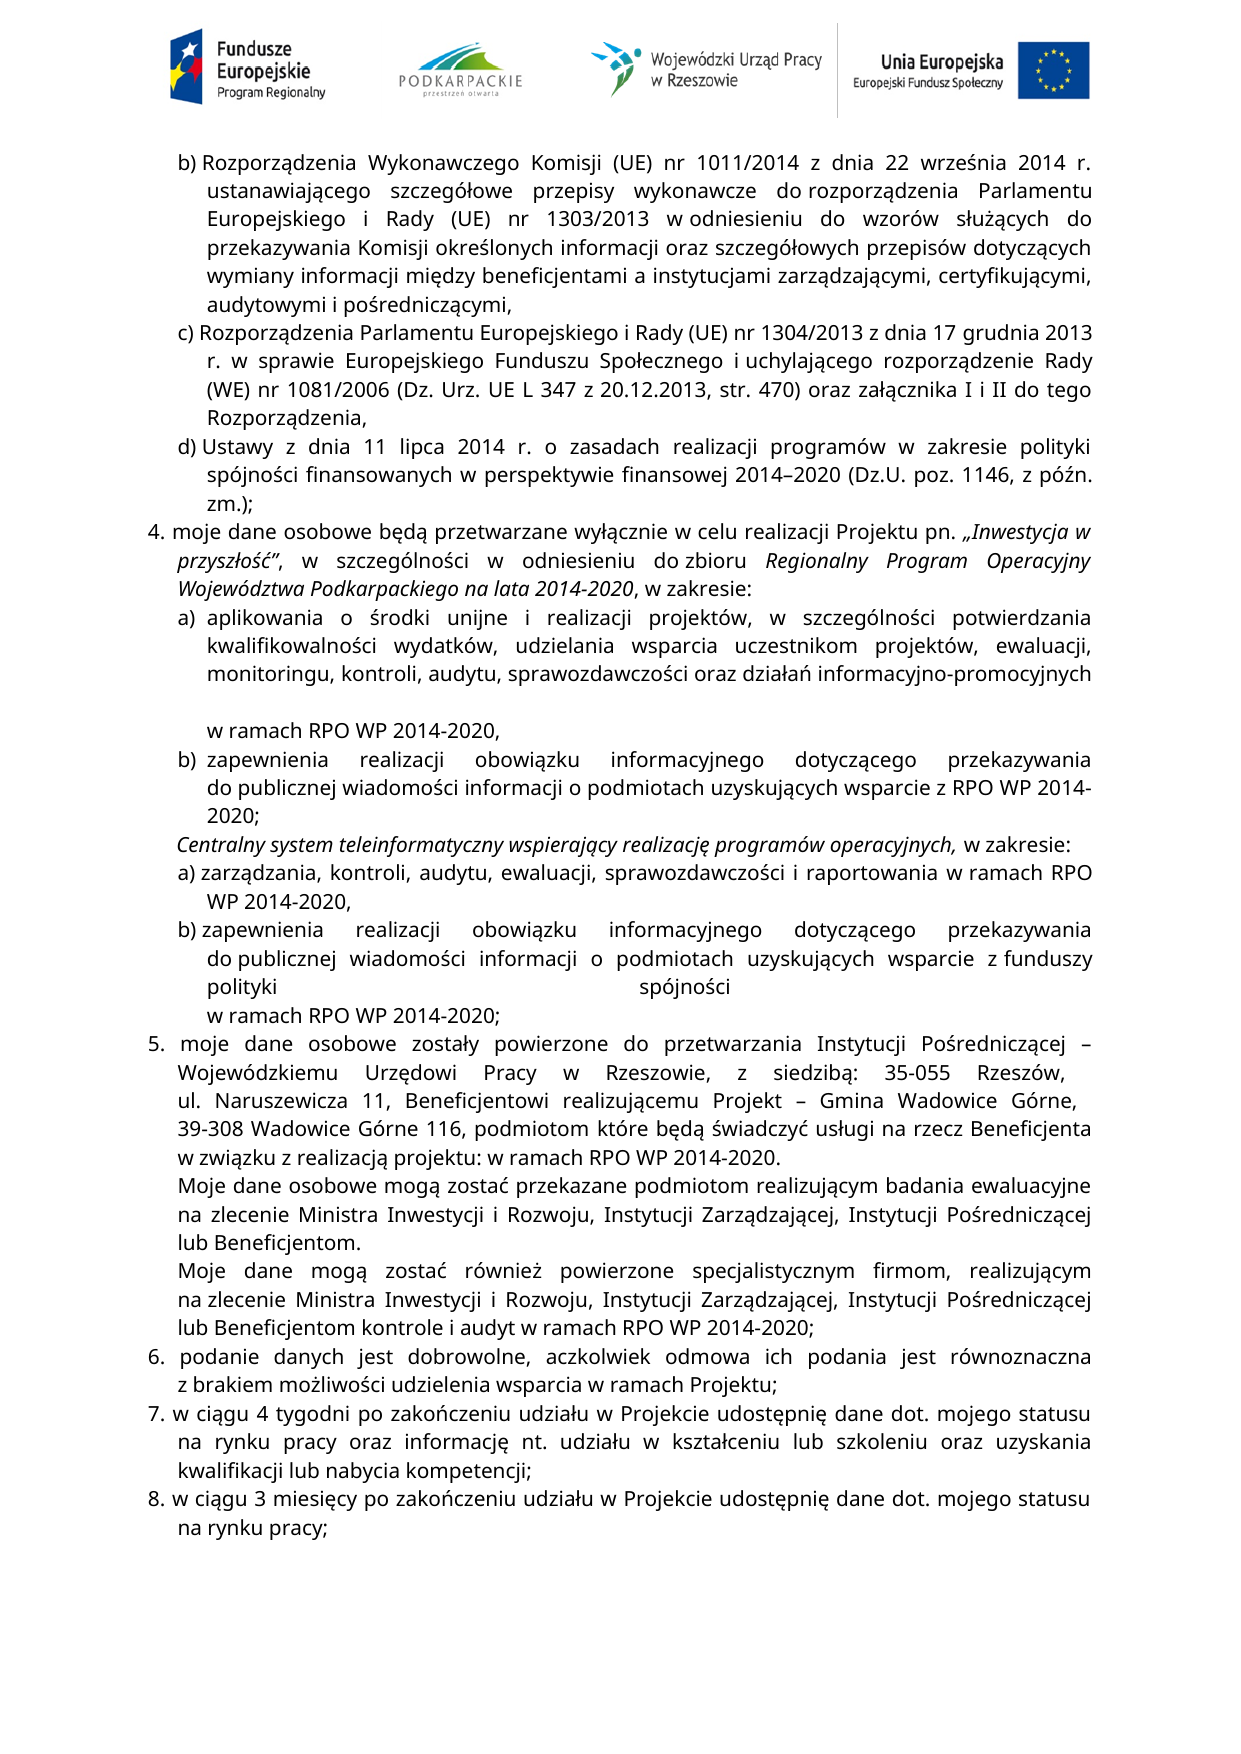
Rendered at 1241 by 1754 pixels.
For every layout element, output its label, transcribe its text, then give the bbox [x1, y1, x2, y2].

text Centralny system teleinformatyczny wspierający realizację programów operacyjnych, w zakresie: [176, 830, 1093, 858]
text Moje dane osobowe mogą zostać przekazane podmiotom realizującym badania ewaluacyjne na zlecenie Ministra Inwestycji i Rozwoju, Instytucji Zarządzającej, Instytucji Pośredniczącej lub Beneficjentom. [177, 1171, 1093, 1257]
text c) Rozporządzenia Parlamentu Europejskiego i Rady (UE) nr 1304/2013 z dnia 17 grudnia 2013 r. w sprawie Europejskiego Funduszu Społecznego i uchylającego rozporządzenie Rady (WE) nr 1081/2006 (Dz. Urz. UE L 347 z 20.12.2013, str. 470) oraz załącznika I i II do tego Rozporządzenia, [177, 318, 1093, 432]
list zapewnienia realizacji obowiązku informacyjnego dotyczącego przekazywania do publicznej wiadomości informacji o podmiotach uzyskujących wsparcie z RPO WP 2014-2020; [177, 745, 1093, 830]
text b) zapewnienia realizacji obowiązku informacyjnego dotyczącego przekazywania do publicznej wiadomości informacji o podmiotach uzyskujących wsparcie z funduszy polityki spójności w ramach RPO WP 2014-2020; [177, 915, 1093, 1029]
text a) zarządzania, kontroli, audytu, ewaluacji, sprawozdawczości i raportowania w ramach RPO WP 2014-2020, [177, 858, 1093, 915]
list aplikowania o środki unijne i realizacji projektów, w szczególności potwierdzania kwalifikowalności wydatków, udzielania wsparcia uczestnikom projektów, ewaluacji, monitoringu, kontroli, audytu, sprawozdawczości oraz działań informacyjno-promocyjnych w ramach RPO WP 2014-2020, [177, 603, 1093, 745]
text d) Ustawy z dnia 11 lipca 2014 r. o zasadach realizacji programów w zakresie polityki spójności finansowanych w perspektywie finansowej 2014–2020 (Dz.U. poz. 1146, z późn. zm.); [177, 432, 1093, 517]
text 5. moje dane osobowe zostały powierzone do przetwarzania Instytucji Pośredniczącej – Wojewódzkiemu Urzędowi Pracy w Rzeszowie, z siedzibą: 35-055 Rzeszów, ul. Naruszewicza 11, Beneficjentowi realizującemu Projekt – Gmina Wadowice Górne, 39-308 Wadowice Górne 116, podmiotom które będą świadczyć usługi na rzecz Beneficjenta w związku z realizacją projektu: w ramach RPO WP 2014-2020. [148, 1029, 1093, 1171]
text 4. moje dane osobowe będą przetwarzane wyłącznie w celu realizacji Projektu pn. „Inwestycja w przyszłość”, w szczególności w odniesieniu do zbioru Regionalny Program Operacyjny Województwa Podkarpackiego na lata 2014-2020, w zakresie: [148, 517, 1093, 603]
text 8. w ciągu 3 miesięcy po zakończeniu udziału w Projekcie udostępnię dane dot. mojego statusu na rynku pracy; [148, 1484, 1093, 1541]
text Moje dane mogą zostać również powierzone specjalistycznym firmom, realizującym na zlecenie Ministra Inwestycji i Rozwoju, Instytucji Zarządzającej, Instytucji Pośredniczącej lub Beneficjentom kontrole i audyt w ramach RPO WP 2014-2020; [177, 1257, 1093, 1342]
picture [153, 11, 1105, 125]
text b) Rozporządzenia Wykonawczego Komisji (UE) nr 1011/2014 z dnia 22 września 2014 r. ustanawiającego szczegółowe przepisy wykonawcze do rozporządzenia Parlamentu Europejskiego i Rady (UE) nr 1303/2013 w odniesieniu do wzorów służących do przekazywania Komisji określonych informacji oraz szczegółowych przepisów dotyczących wymiany informacji między beneficjentami a instytucjami zarządzającymi, certyfikującymi, audytowymi i pośredniczącymi, [177, 148, 1093, 318]
text 6. podanie danych jest dobrowolne, aczkolwiek odmowa ich podania jest równoznaczna z brakiem możliwości udzielenia wsparcia w ramach Projektu; [148, 1342, 1093, 1399]
text 7. w ciągu 4 tygodni po zakończeniu udziału w Projekcie udostępnię dane dot. mojego statusu na rynku pracy oraz informację nt. udziału w kształceniu lub szkoleniu oraz uzyskania kwalifikacji lub nabycia kompetencji; [148, 1399, 1093, 1484]
